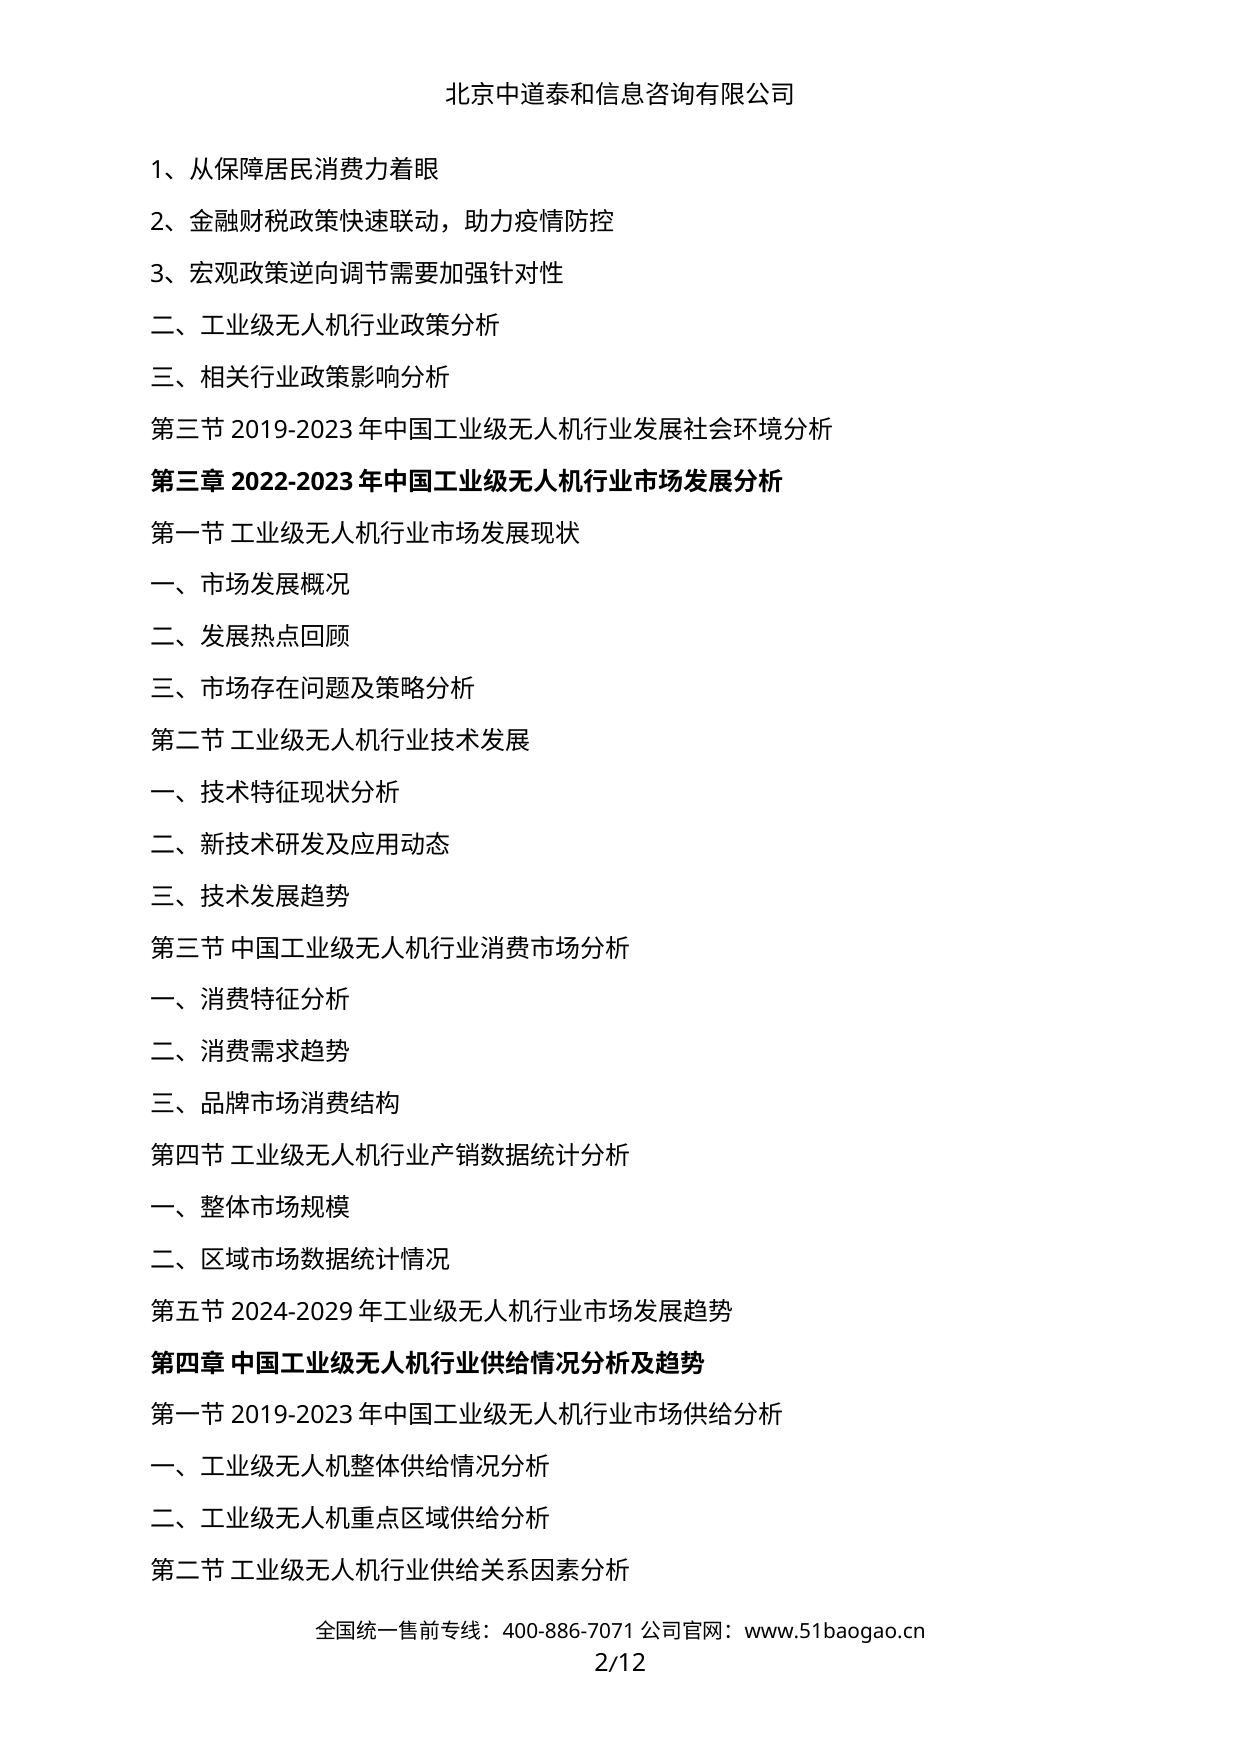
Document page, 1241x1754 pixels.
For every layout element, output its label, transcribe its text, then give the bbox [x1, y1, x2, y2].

text 二、发展热点回顾 [150, 617, 1090, 653]
text 第三节 中国工业级无人机行业消费市场分析 [150, 928, 1090, 964]
text 二、工业级无人机重点区域供给分析 [150, 1499, 1090, 1535]
text 3、宏观政策逆向调节需要加强针对性 [150, 254, 1090, 290]
text 第五节 2024-2029年工业级无人机行业市场发展趋势 [150, 1291, 1090, 1327]
text 二、消费需求趋势 [150, 1032, 1090, 1068]
text 第三节 2019-2023年中国工业级无人机行业发展社会环境分析 [150, 409, 1090, 446]
text 二、新技术研发及应用动态 [150, 824, 1090, 861]
text 三、品牌市场消费结构 [150, 1084, 1090, 1120]
text 2、金融财税政策快速联动，助力疫情防控 [150, 202, 1090, 238]
text 三、相关行业政策影响分析 [150, 357, 1090, 394]
text 三、技术发展趋势 [150, 876, 1090, 912]
text 二、工业级无人机行业政策分析 [150, 306, 1090, 342]
text 第二节 工业级无人机行业技术发展 [150, 721, 1090, 757]
text 第三章 2022-2023年中国工业级无人机行业市场发展分析 [150, 461, 1090, 497]
text 二、区域市场数据统计情况 [150, 1239, 1090, 1276]
text 一、市场发展概况 [150, 565, 1090, 601]
text 第一节 工业级无人机行业市场发展现状 [150, 513, 1090, 549]
text 第四节 工业级无人机行业产销数据统计分析 [150, 1136, 1090, 1172]
text 一、消费特征分析 [150, 980, 1090, 1016]
text 1、从保障居民消费力着眼 [150, 150, 1090, 186]
text 三、市场存在问题及策略分析 [150, 669, 1090, 705]
text 一、工业级无人机整体供给情况分析 [150, 1447, 1090, 1483]
text 第四章 中国工业级无人机行业供给情况分析及趋势 [150, 1343, 1090, 1379]
text 第二节 工业级无人机行业供给关系因素分析 [150, 1551, 1090, 1587]
text 一、技术特征现状分析 [150, 772, 1090, 809]
text 一、整体市场规模 [150, 1187, 1090, 1224]
text 第一节 2019-2023年中国工业级无人机行业市场供给分析 [150, 1395, 1090, 1431]
